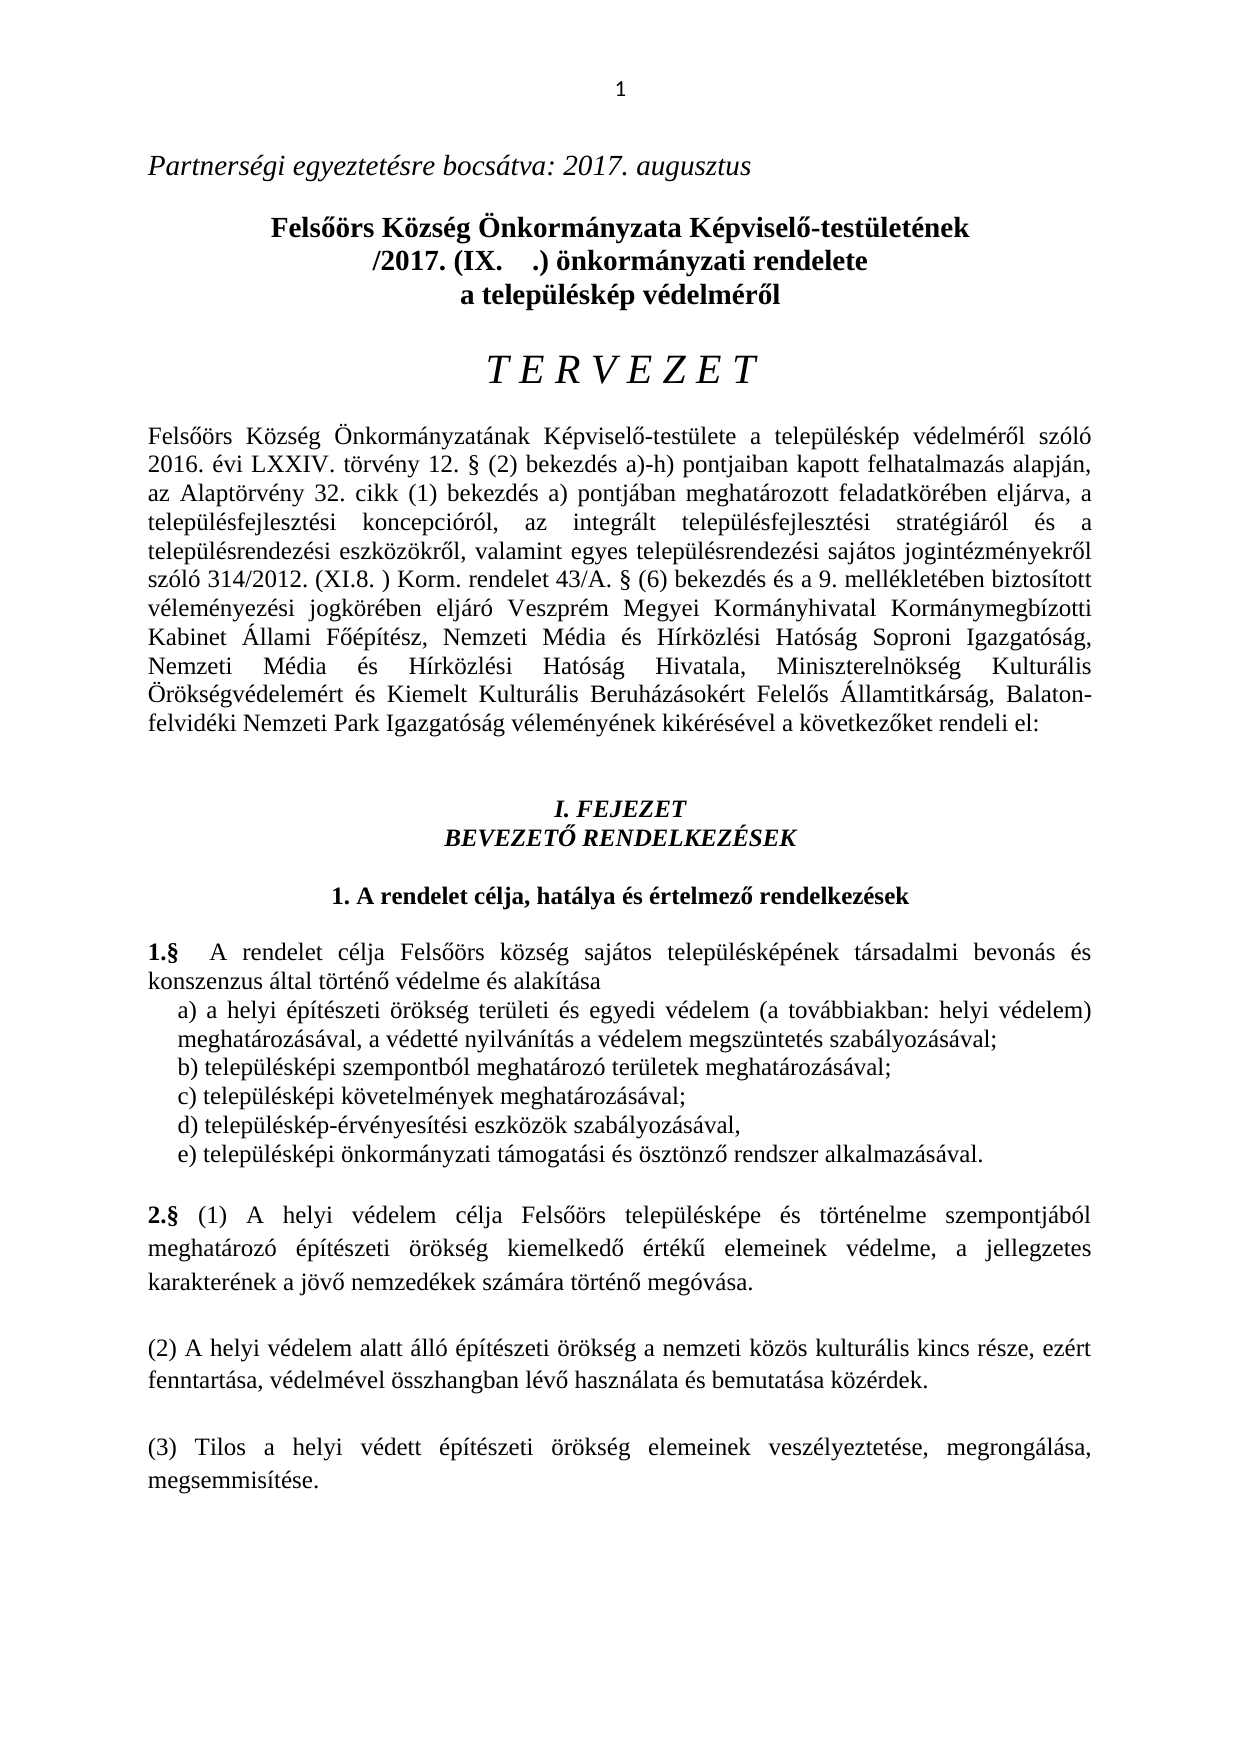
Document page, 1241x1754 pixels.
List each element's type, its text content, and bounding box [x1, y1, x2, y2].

text 1.§ A rendelet célja Felsőörs község sajátos településképének társadalmi bevonás és konszenzus által történő védelme és alakítása [148, 937, 1093, 995]
text 2.§ (1) A helyi védelem célja Felsőörs településképe és történelme szempontjából meghatározó építészeti örökség kiemelkedő értékű elemeinek védelme, a jellegzetes karakterének a jövő nemzedékek számára történő megóvása. [148, 1201, 1093, 1295]
text c) településképi követelmények meghatározásával; [177, 1081, 1093, 1110]
text a településkép védelméről [148, 277, 1093, 311]
text Felsőörs Község Önkormányzata Képviselő-testületének [148, 210, 1093, 243]
list (3) Tilos a helyi védett építészeti örökség elemeinek veszélyeztetése, megrongálása, megsemmisítése. [148, 1432, 1093, 1493]
text Felsőörs Község Önkormányzatának Képviselő-testülete a településkép védelméről szóló 2016. évi LXXIV. törvény 12. § (2) bekezdés a)-h) pontjaiban kapott felhatalmazás alapján, az Alaptörvény 32. cikk (1) bekezdés a) pontjában meghatározott feladatkörében eljárva, a településfejlesztési koncepcióról, az integrált településfejlesztési stratégiáról és a településrendezési eszközökről, valamint egyes településrendezési sajátos jogintézményekről szóló 314/2012. (XI.8. ) Korm. rendelet 43/A. § (6) bekezdés és a 9. mellékletében biztosított véleményezési jogkörében eljáró Veszprém Megyei Kormányhivatal Kormánymegbízotti Kabinet Állami Főépítész, Nemzeti Média és Hírközlési Hatóság Soproni Igazgatóság, Nemzeti Média és Hírközlési Hatóság Hivatala, Miniszterelnökség Kulturális Örökségvédelemért és Kiemelt Kulturális Beruházásokért Felelős Államtitkárság, Balaton- felvidéki Nemzeti Park Igazgatóság véleményének kikérésével a következőket rendeli el: [148, 421, 1093, 737]
list I. FEJEZET [148, 794, 1093, 823]
text b) településképi szempontból meghatározó területek meghatározásával; [177, 1052, 1093, 1081]
text e) településképi önkormányzati támogatási és ösztönző rendszer alkalmazásával. [177, 1139, 1093, 1167]
text Partnerségi egyeztetésre bocsátva: 2017. augusztus [148, 148, 1093, 181]
text d) településkép-érvényesítési eszközök szabályozásával, [177, 1110, 1093, 1139]
text a) a helyi építészeti örökség területi és egyedi védelem (a továbbiakban: helyi védelem) meghatározásával, a védetté nyilvánítás a védelem megszüntetés szabályozásával; [177, 995, 1093, 1052]
text BEVEZETŐ RENDELKEZÉSEK [148, 823, 1093, 852]
text T E R V E Z E T [148, 344, 1093, 392]
list 1. A rendelet célja, hatálya és értelmező rendelkezések [148, 881, 1093, 909]
text (2) A helyi védelem alatt álló építészeti örökség a nemzeti közös kulturális kincs része, ezért fenntartása, védelmével összhangban lévő használata és bemutatása közérdek. [148, 1333, 1093, 1394]
text /2017. (IX. .) önkormányzati rendelete [148, 243, 1093, 277]
